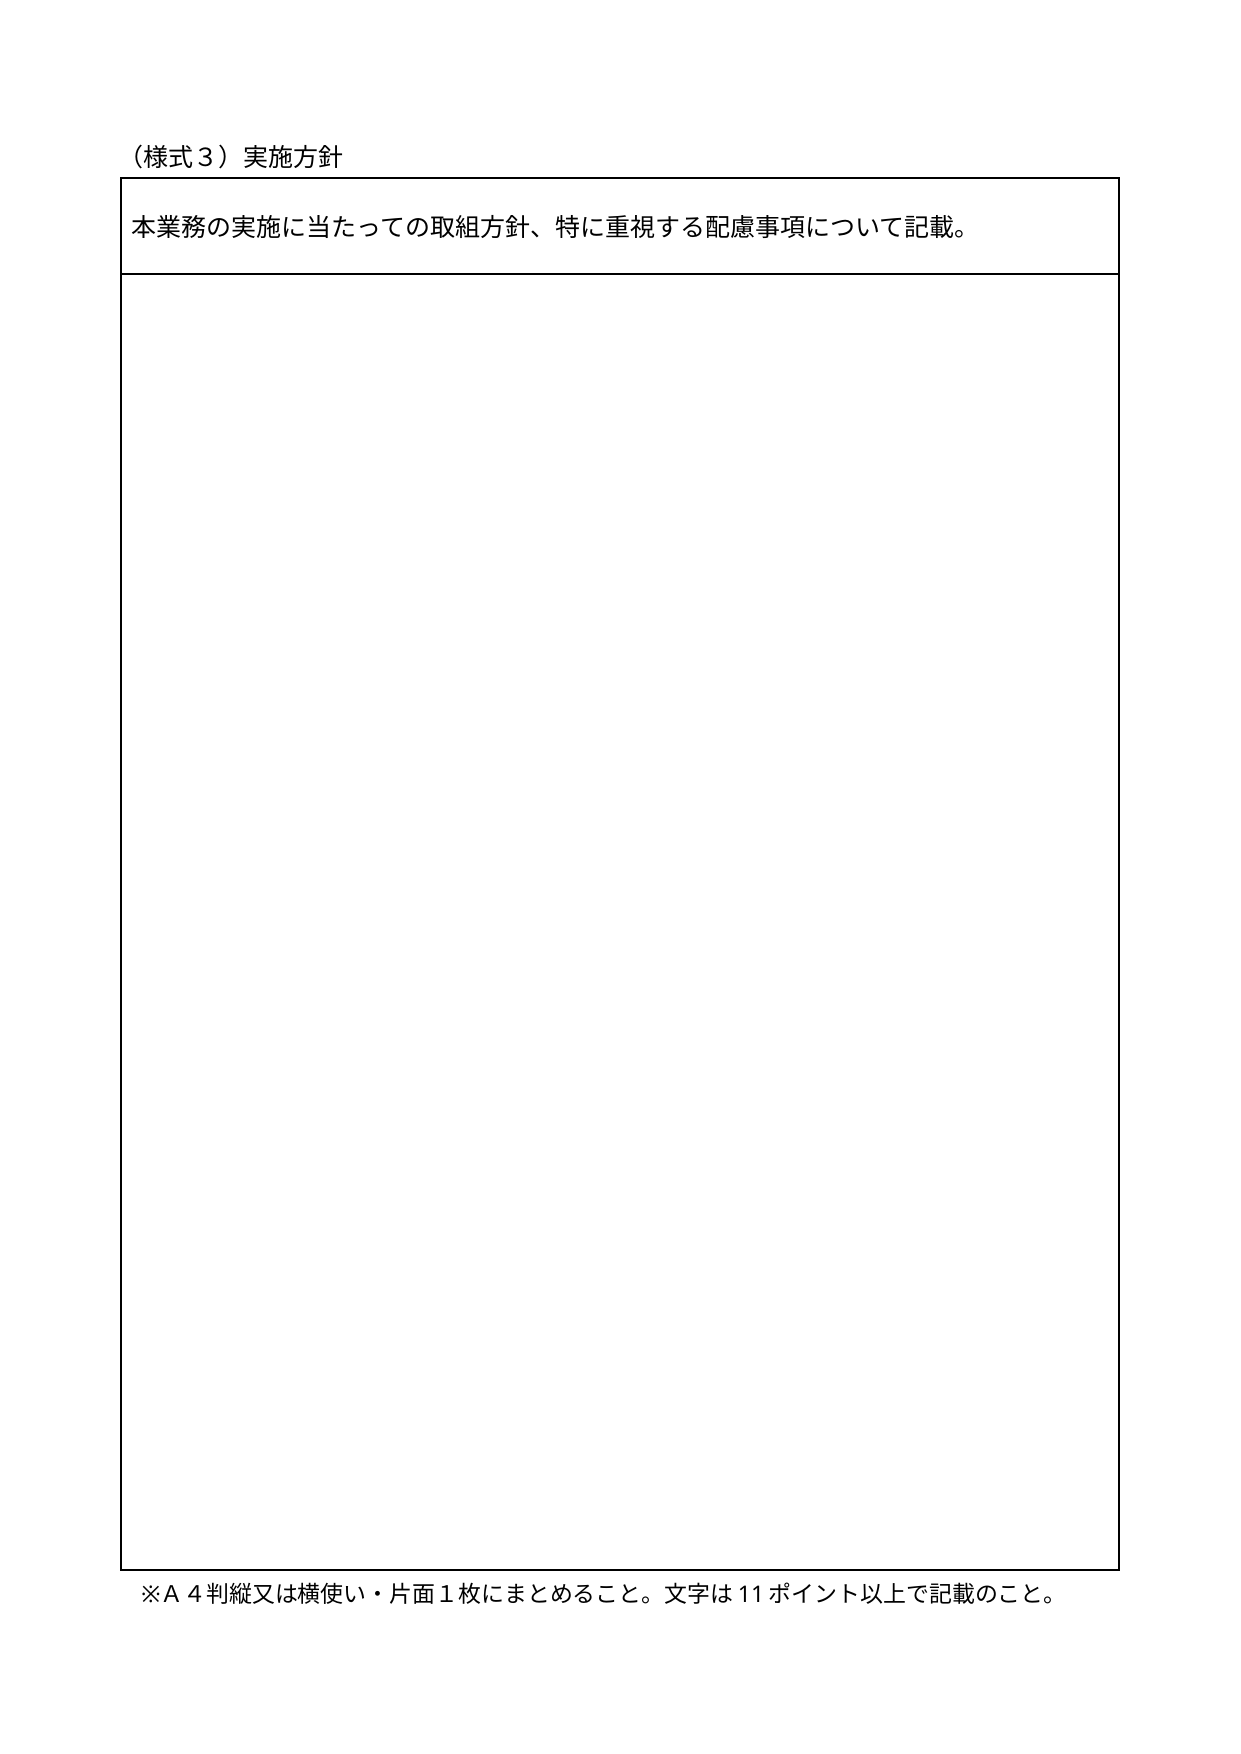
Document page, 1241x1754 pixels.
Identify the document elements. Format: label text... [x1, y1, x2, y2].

table_header 本業務の実施に当たっての取組方針、特に重視する配慮事項について記載。 [122, 179, 1118, 273]
text ※Ａ４判縦又は横使い・片面１枚にまとめること。文字は11ポイント以上で記載のこと。 [118, 1571, 1122, 1614]
table_cell [122, 275, 1118, 1569]
text （様式３）実施方針 [118, 133, 1122, 177]
